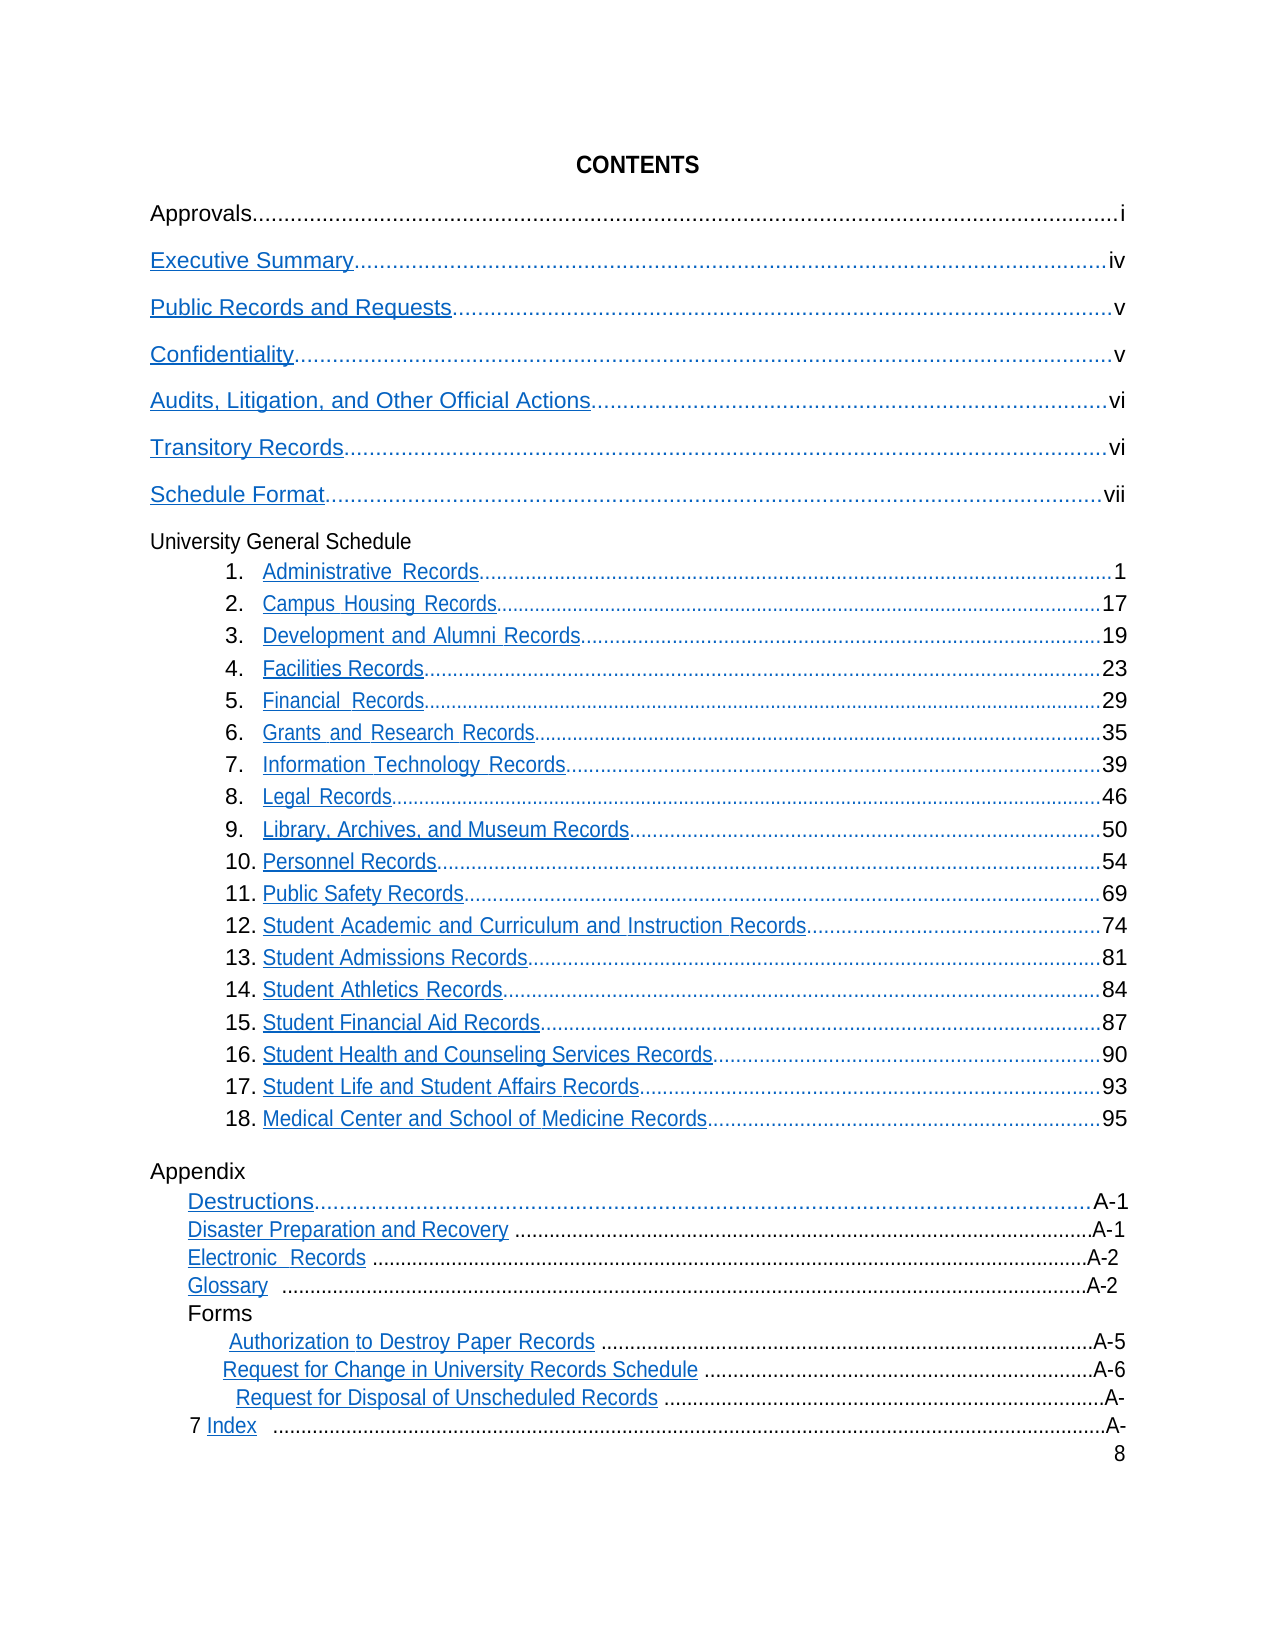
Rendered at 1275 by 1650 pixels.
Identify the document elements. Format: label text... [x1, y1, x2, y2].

text Glossary ...............................................................................................................................................A-2 [187, 1272, 1137, 1299]
text Electronic Records ...............................................................................................................................A-2 [187, 1244, 1137, 1271]
text Request for Disposal of Unscheduled Records .............................................................................A-7 Index ....................................................................................................................................................A-8 [187, 1384, 1125, 1466]
text Request for Change in University Records Schedule ....................................................................A-6 [135, 1356, 1125, 1383]
text Forms [187, 1300, 1137, 1327]
text Authorization to Destroy Paper Records ......................................................................................A-5 [135, 1328, 1125, 1354]
subtitle CONTENTS [138, 150, 1137, 179]
text Destructions A-1 [187, 1188, 1137, 1214]
text Disaster Preparation and Recovery .....................................................................................................A-1 [187, 1216, 1137, 1242]
text Appendix [150, 1158, 1137, 1184]
